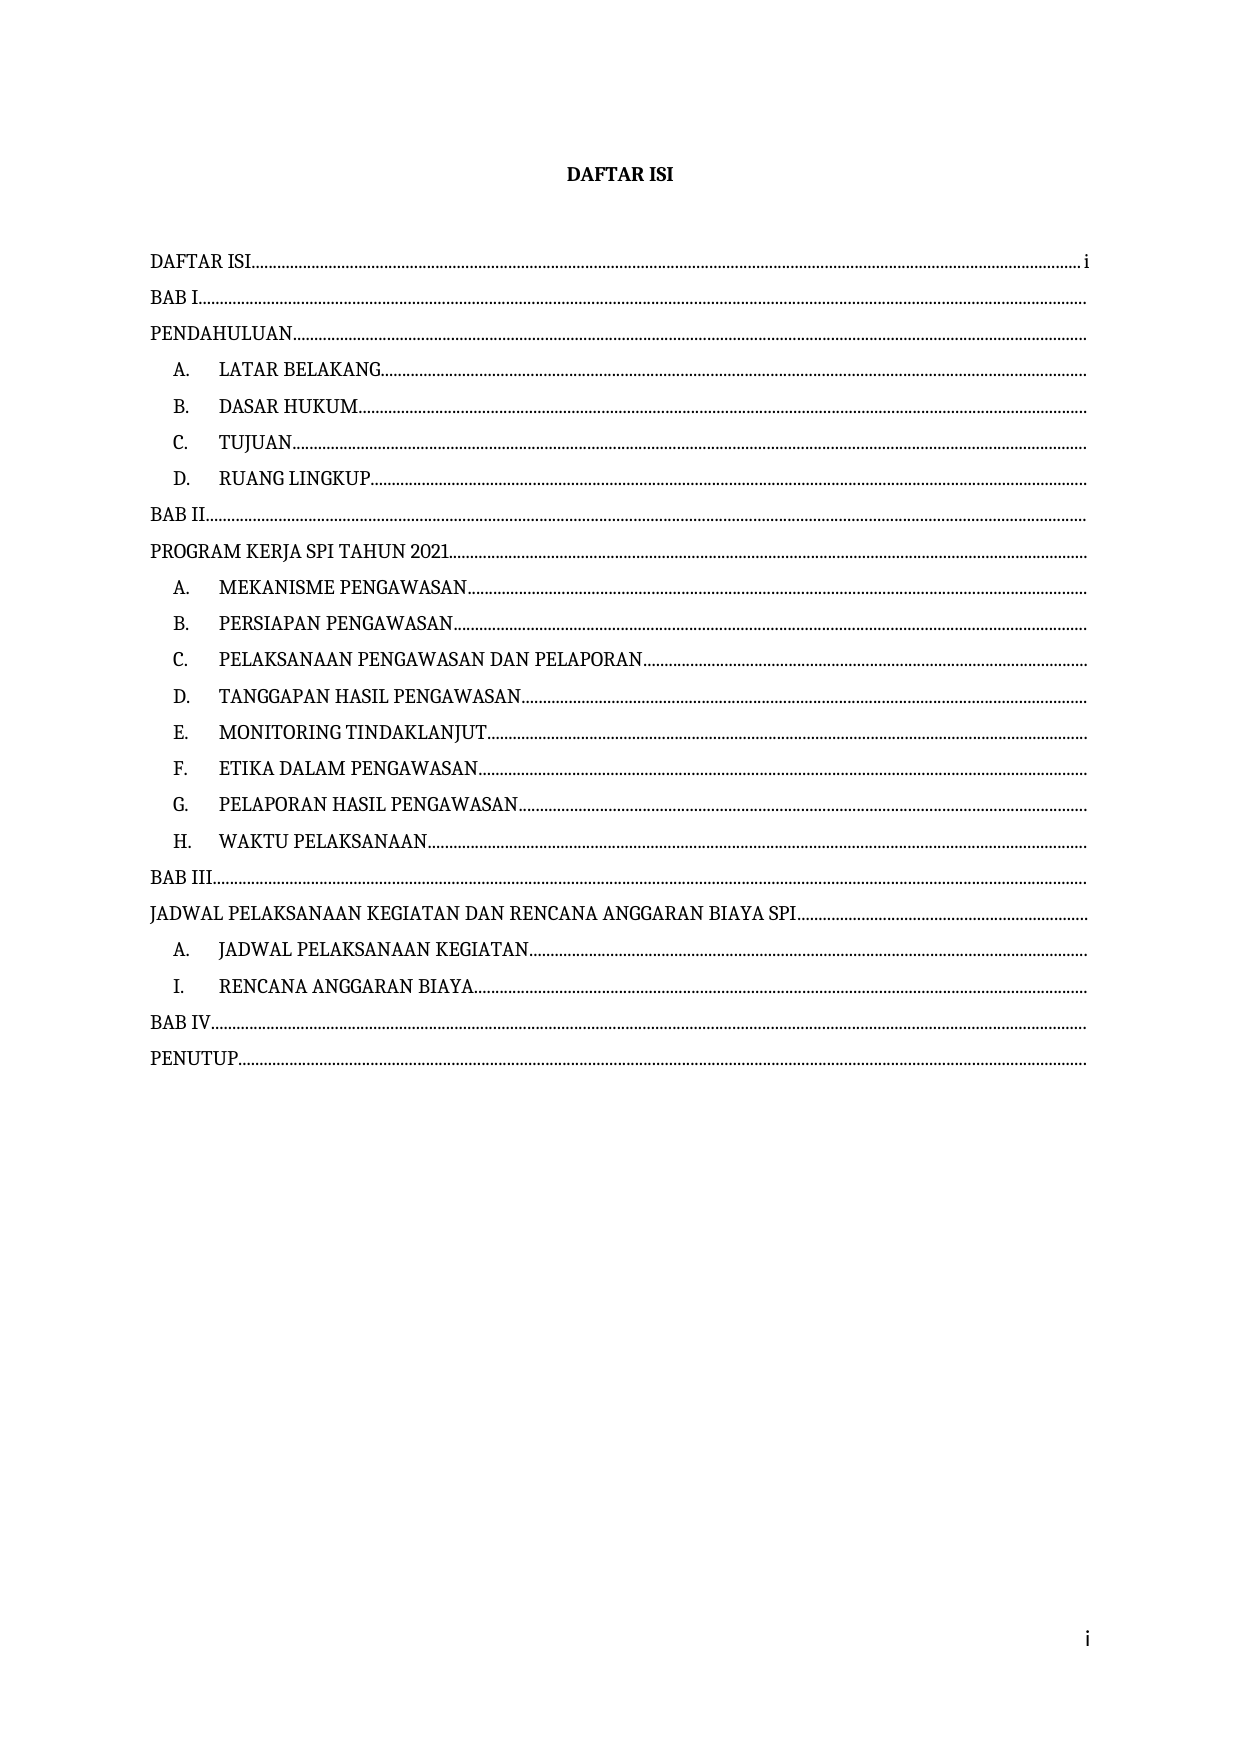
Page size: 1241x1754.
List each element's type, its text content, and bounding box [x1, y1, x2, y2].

subtitle DAFTAR ISI [150, 162, 1090, 186]
